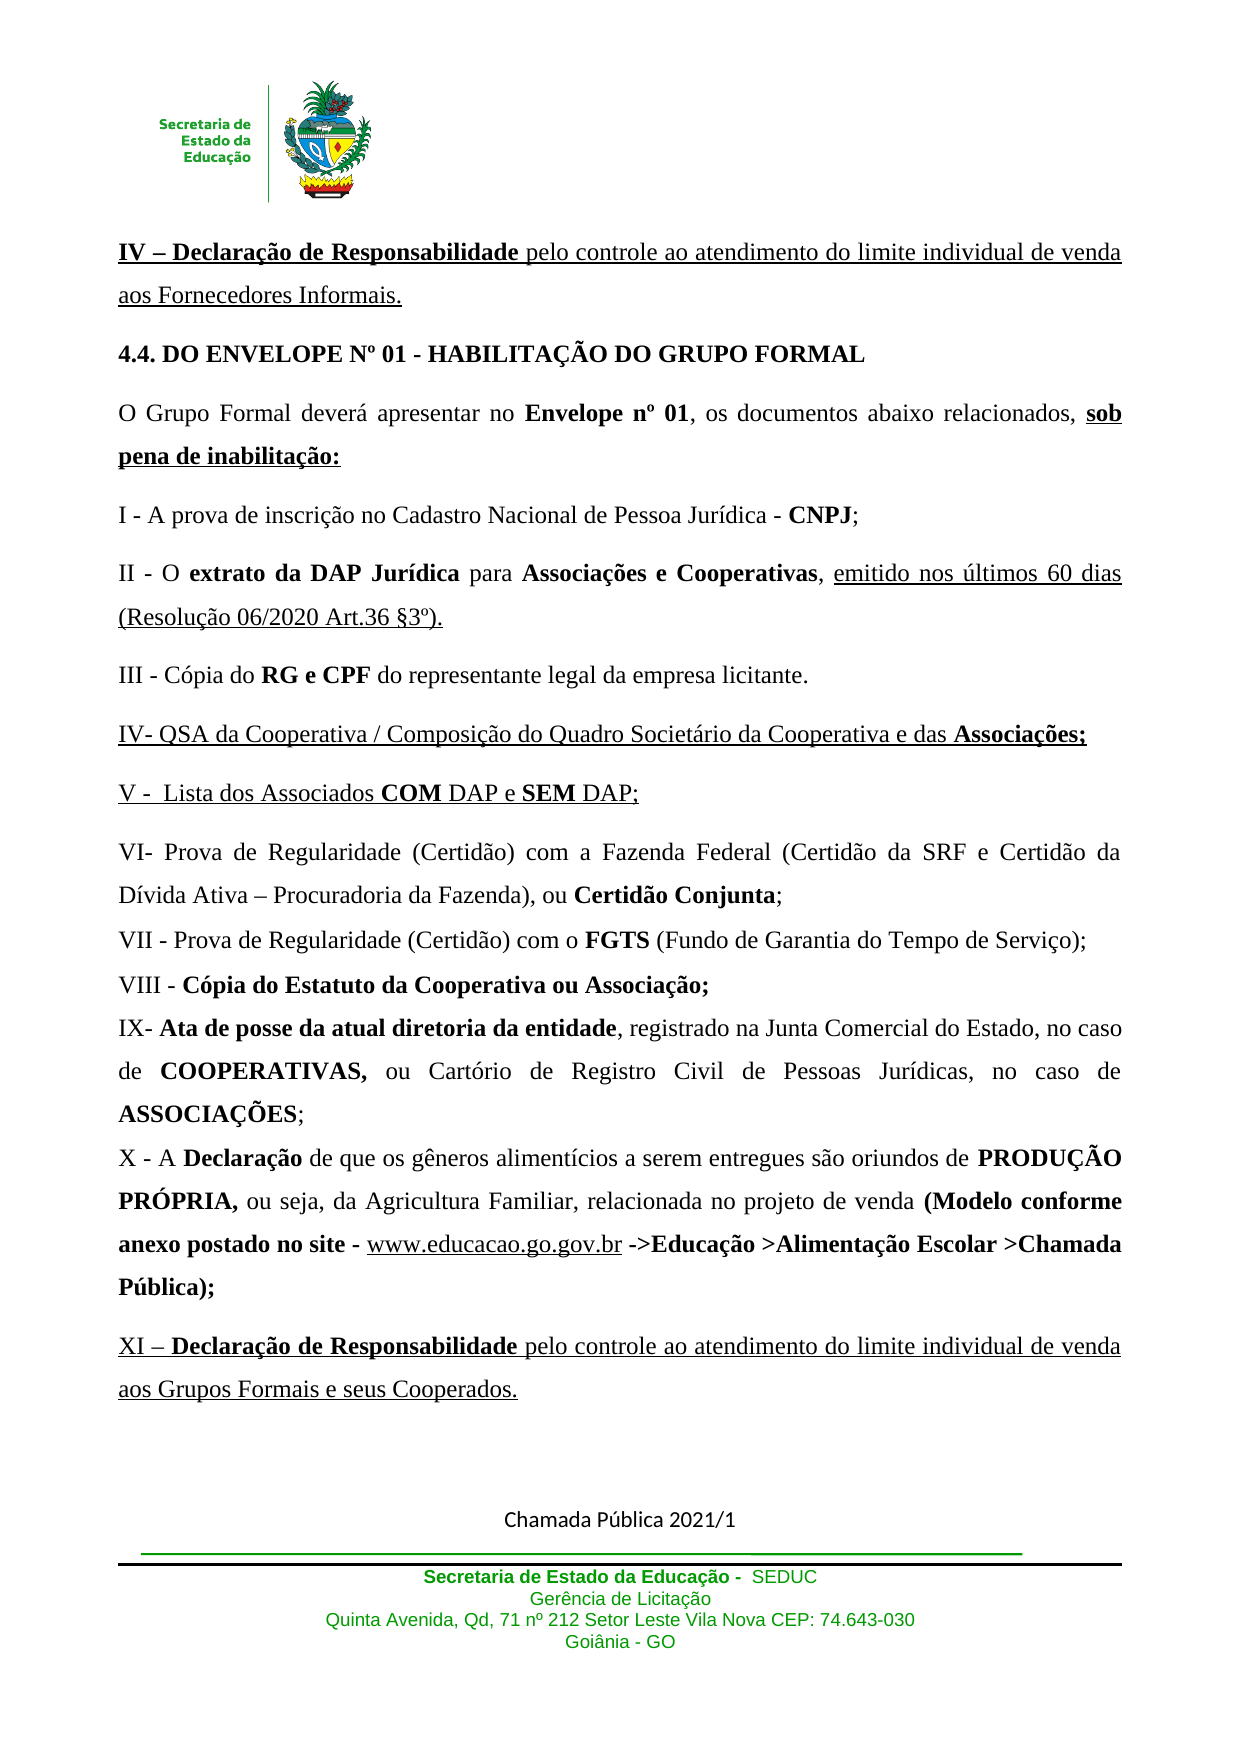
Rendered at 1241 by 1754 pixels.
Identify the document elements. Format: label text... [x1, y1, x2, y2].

picture [118, 73, 412, 210]
text XI – Declaração de Responsabilidade pelo controle ao atendimento do limite individual de venda aos Grupos Formais e seus Cooperados. [118, 1331, 1122, 1403]
text 4.4. DO ENVELOPE Nº 01 - HABILITAÇÃO DO GRUPO FORMAL [118, 339, 1122, 368]
text VIII - Cópia do Estatuto da Cooperativa ou Associação; [118, 970, 1122, 999]
text O Grupo Formal deverá apresentar no Envelope nº 01, os documentos abaixo relacionados, sob pena de inabilitação: [118, 398, 1122, 470]
text IV – Declaração de Responsabilidade pelo controle ao atendimento do limite individual de venda aos Fornecedores Informais. [118, 264, 1122, 309]
text IX- Ata de posse da atual diretoria da entidade, registrado na Junta Comercial do Estado, no caso de COOPERATIVAS, ou Cartório de Registro Civil de Pessoas Jurídicas, no caso de ASSOCIAÇÕES; [118, 1013, 1122, 1128]
text VII - Prova de Regularidade (Certidão) com o FGTS (Fundo de Garantia do Tempo de Serviço); [118, 925, 1122, 954]
text I - A prova de inscrição no Cadastro Nacional de Pessoa Jurídica - CNPJ; [118, 500, 1122, 528]
text VI- Prova de Regularidade (Certidão) com a Fazenda Federal (Certidão da SRF e Certidão da Dívida Ativa – Procuradoria da Fazenda), ou Certidão Conjunta; [118, 837, 1122, 908]
text IV- QSA da Cooperativa / Composição do Quadro Societário da Cooperativa e das Associações; [118, 719, 1122, 748]
text III - Cópia do RG e CPF do representante legal da empresa licitante. [118, 660, 1122, 689]
text V - Lista dos Associados COM DAP e SEM DAP; [118, 778, 1122, 807]
text X - A Declaração de que os gêneros alimentícios a serem entregues são oriundos de PRODUÇÃO PRÓPRIA, ou seja, da Agricultura Familiar, relacionada no projeto de venda (Modelo conforme anexo postado no site - www.educacao.go.gov.br ->Educação >Alimentação Escolar >Chamada Pública); [118, 1143, 1122, 1301]
text IV – Declaração de Responsabilidade pelo controle ao atendimento do limite individual de venda aos Fornecedores Informais. [118, 237, 1122, 262]
text II - O extrato da DAP Jurídica para Associações e Cooperativas, emitido nos últimos 60 dias (Resolução 06/2020 Art.36 §3º). [118, 558, 1122, 630]
